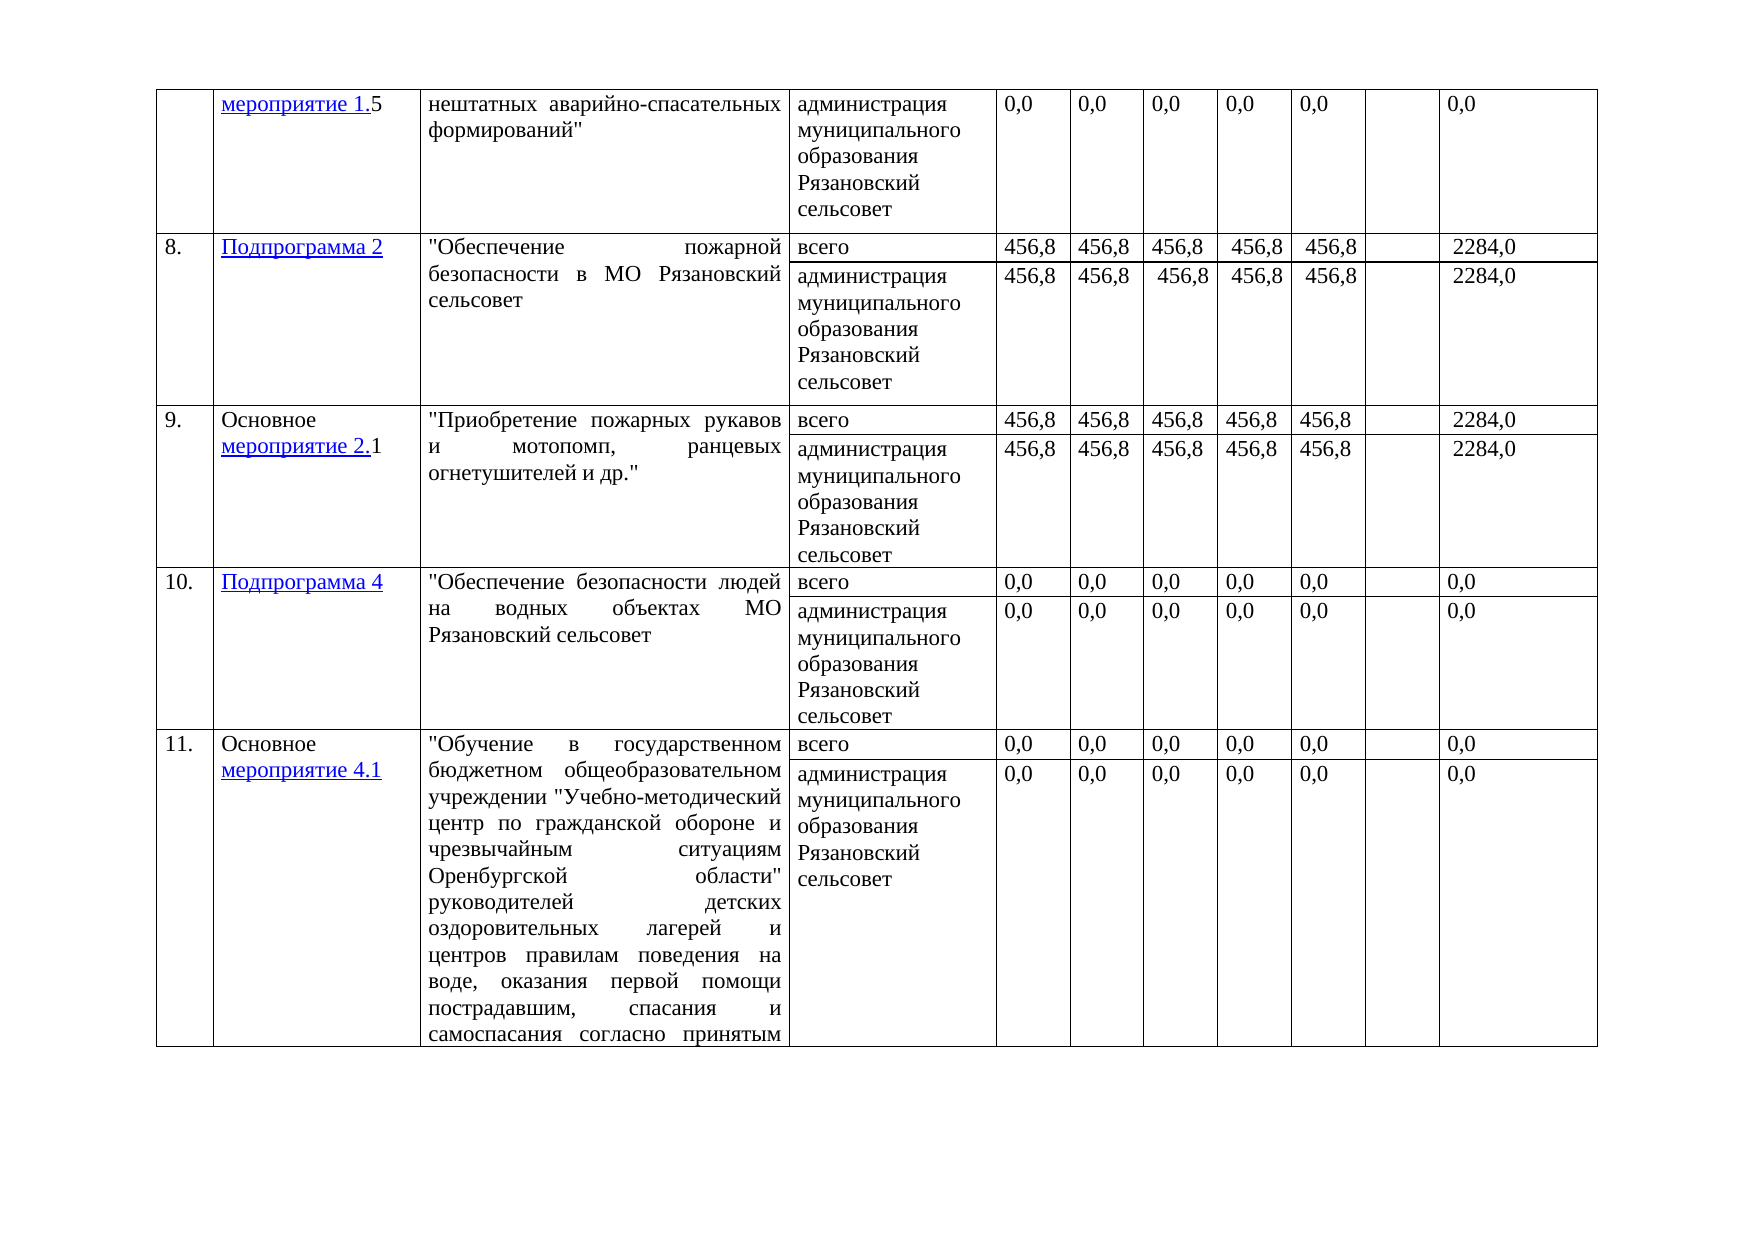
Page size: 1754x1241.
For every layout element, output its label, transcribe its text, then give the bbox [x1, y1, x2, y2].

table_cell 456,8 [1218, 234, 1291, 261]
table_cell 456,8 [1292, 263, 1365, 405]
table_cell Подпрограмма 4 [214, 568, 420, 729]
table_cell администрация муниципального образования Рязановский сельсовет [790, 597, 996, 729]
table_cell Основное мероприятие 2.1 [214, 406, 420, 567]
table_cell 456,8 [1144, 435, 1217, 567]
table_cell 0,0 [1292, 760, 1365, 1046]
table_cell 0,0 [997, 90, 1070, 232]
table_cell 0,0 [1218, 568, 1291, 596]
table_cell [1366, 435, 1439, 567]
table_cell 456,8 [997, 263, 1070, 405]
table_cell всего [790, 730, 996, 759]
table_cell 2284,0 [1440, 234, 1597, 261]
table_cell 2284,0 [1440, 406, 1597, 434]
table_cell 0,0 [1218, 90, 1291, 232]
table_cell 456,8 [1218, 406, 1291, 434]
table_cell 0,0 [1440, 568, 1597, 596]
table_cell 456,8 [1071, 406, 1143, 434]
table_cell 456,8 [1218, 263, 1291, 405]
table_cell 0,0 [1144, 760, 1217, 1046]
table_cell 0,0 [1292, 730, 1365, 759]
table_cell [214, 90, 420, 232]
table_cell администрация муниципального образования Рязановский сельсовет [790, 435, 996, 567]
table_cell [1366, 730, 1439, 759]
table_cell 0,0 [1144, 730, 1217, 759]
table_cell "Обучение в государственном бюджетном общеобразовательном учреждении "Учебно-методический центр по гражданской обороне и чрезвычайным ситуациям Оренбургской области" руководителей детских оздоровительных лагерей и центров правилам поведения на воде, оказания первой помощи пострадавшим, спасания и самоспасания согласно принятым программам" [421, 730, 789, 1046]
table_cell 0,0 [997, 730, 1070, 759]
table_cell 456,8 [997, 435, 1070, 567]
table_cell 0,0 [997, 568, 1070, 596]
table_cell 456,8 [1292, 406, 1365, 434]
table_cell 0,0 [1440, 90, 1597, 232]
table_cell 456,8 [1292, 234, 1365, 261]
table_cell 11. [157, 730, 213, 1046]
table_cell 0,0 [1071, 760, 1143, 1046]
table_cell 0,0 [1144, 90, 1217, 232]
table_cell 0,0 [1144, 597, 1217, 729]
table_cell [790, 90, 996, 232]
table_cell 0,0 [1440, 597, 1597, 729]
table_cell 0,0 [1292, 568, 1365, 596]
table_cell 0,0 [997, 597, 1070, 729]
table_cell 456,8 [1292, 435, 1365, 567]
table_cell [790, 760, 996, 1046]
table_cell 0,0 [1218, 597, 1291, 729]
table_cell [1366, 568, 1439, 596]
table_cell 0,0 [1440, 760, 1597, 1046]
table_cell 10. [157, 568, 213, 729]
table_cell 8. [157, 234, 213, 405]
table_cell 456,8 [1071, 234, 1143, 261]
table_cell 0,0 [1292, 90, 1365, 232]
table_cell 456,8 [997, 234, 1070, 261]
table_cell 2284,0 [1440, 435, 1597, 567]
table_cell 0,0 [1218, 730, 1291, 759]
table_cell 0,0 [1071, 568, 1143, 596]
table_cell 0,0 [1144, 568, 1217, 596]
table_cell Основное мероприятие 4.1 [214, 730, 420, 1046]
table_cell 456,8 [1071, 263, 1143, 405]
table_cell 456,8 [1144, 234, 1217, 261]
table_cell [1366, 234, 1439, 261]
table_cell всего [790, 234, 996, 261]
table_cell [1366, 263, 1439, 405]
table_cell 0,0 [1292, 597, 1365, 729]
table_cell 0,0 [1071, 90, 1143, 232]
table_cell [1366, 597, 1439, 729]
table_cell [1366, 90, 1439, 232]
table_cell всего [790, 568, 996, 596]
table_cell Подпрограмма 2 [214, 234, 420, 405]
table_cell 0,0 [1071, 597, 1143, 729]
table_cell "Приобретение пожарных рукавов и мотопомп, ранцевых огнетушителей и др." [421, 406, 789, 567]
table_cell [1366, 406, 1439, 434]
table_cell 456,8 [997, 406, 1070, 434]
table_cell 456,8 [1218, 435, 1291, 567]
table_cell администрация муниципального образования Рязановский сельсовет [790, 263, 996, 405]
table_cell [421, 90, 789, 232]
table_cell всего [790, 406, 996, 434]
table_cell 9. [157, 406, 213, 567]
table_cell [1366, 760, 1439, 1046]
table_cell 7. [157, 90, 213, 232]
table_cell 456,8 [1144, 406, 1217, 434]
table_cell 0,0 [1440, 730, 1597, 759]
table_cell "Обеспечение безопасности людей на водных объектах МО Рязановский сельсовет [421, 568, 789, 729]
table_cell 2284,0 [1440, 263, 1597, 405]
table_cell 0,0 [1218, 760, 1291, 1046]
table_cell 456,8 [1144, 263, 1217, 405]
table_cell 0,0 [1071, 730, 1143, 759]
table_cell "Обеспечение пожарной безопасности в МО Рязановский сельсовет [421, 234, 789, 405]
table_cell 0,0 [997, 760, 1070, 1046]
table_cell 456,8 [1071, 435, 1143, 567]
